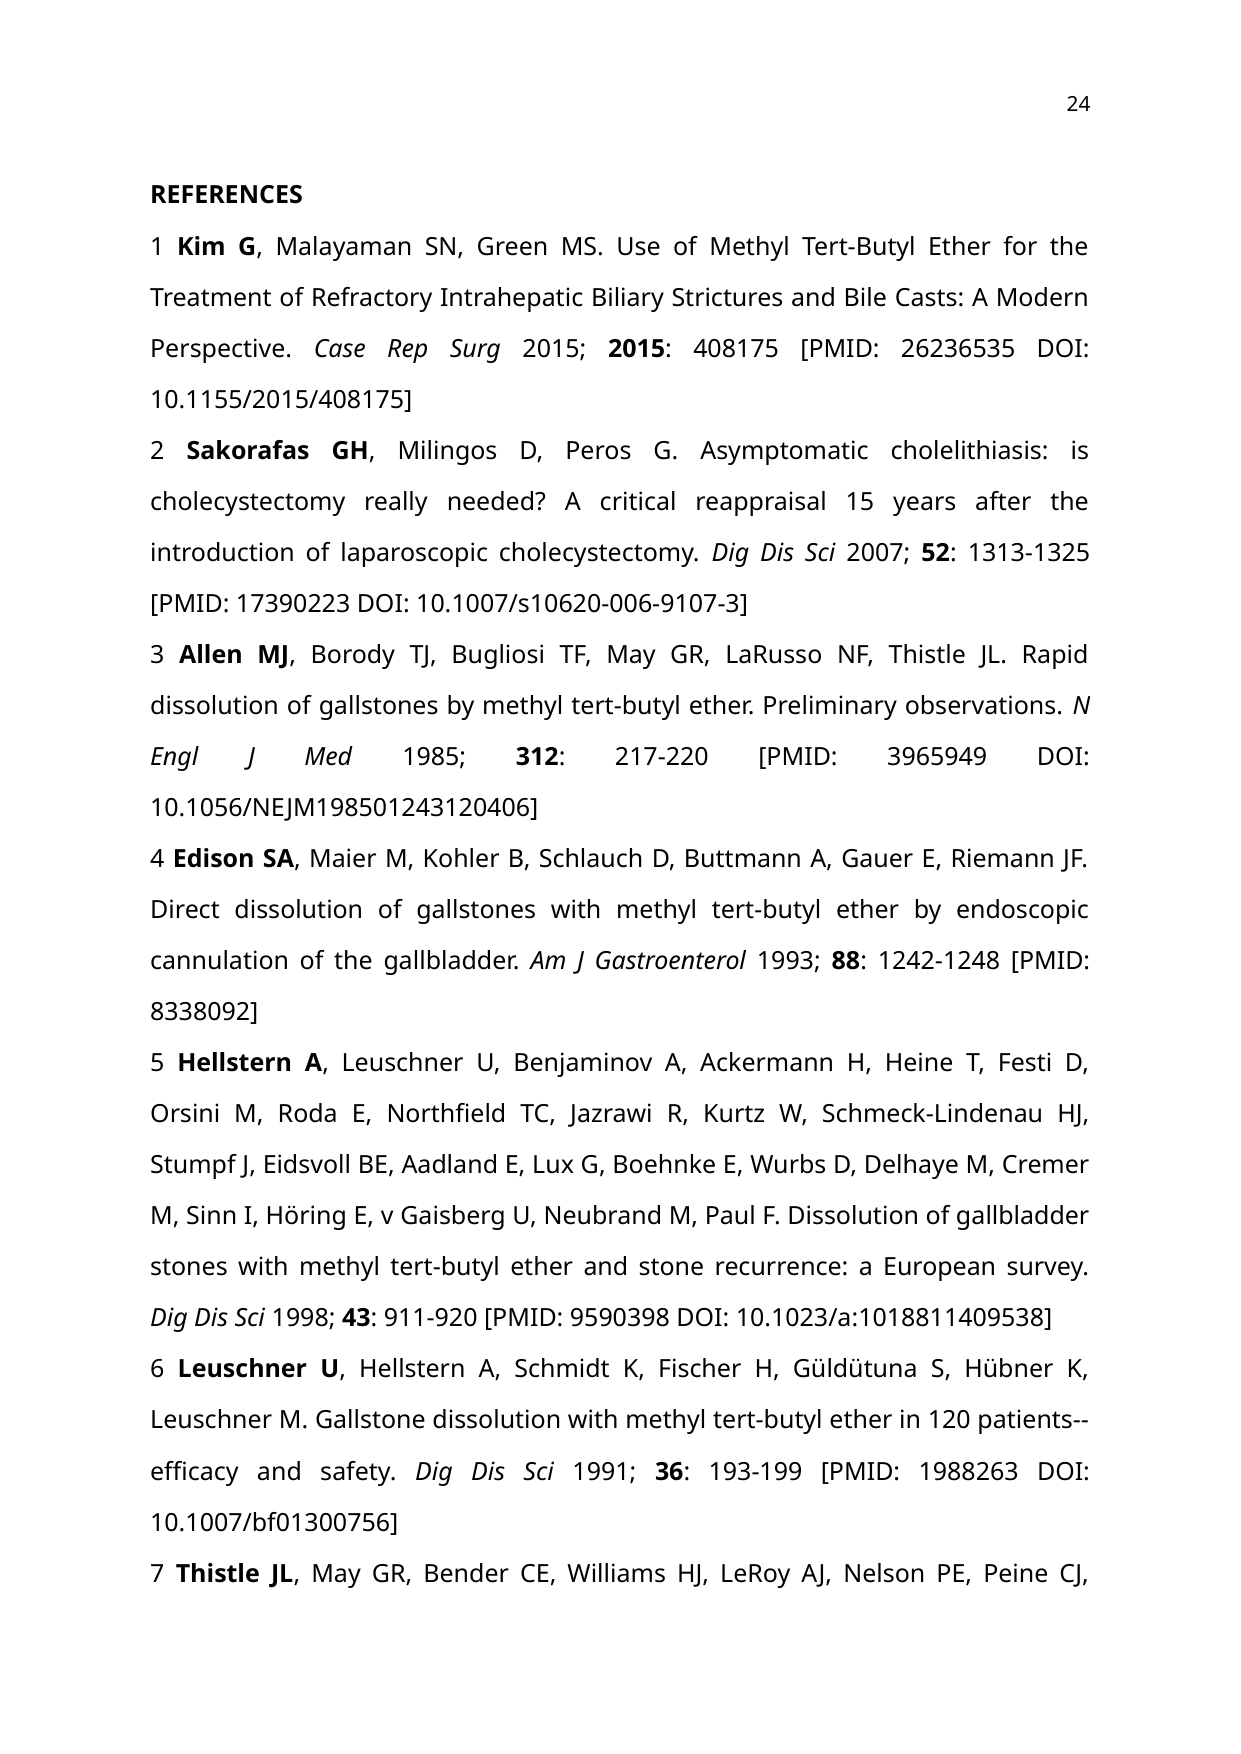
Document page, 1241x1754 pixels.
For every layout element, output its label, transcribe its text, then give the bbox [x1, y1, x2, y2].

text 3 Allen MJ, Borody TJ, Bugliosi TF, May GR, LaRusso NF, Thistle JL. Rapid dissolution of gallstones by methyl tert-butyl ether. Preliminary observations. N Engl J Med 1985; 312: 217-220 [PMID: 3965949 DOI: 10.1056/NEJM198501243120406] [150, 637, 1090, 824]
text 5 Hellstern A, Leuschner U, Benjaminov A, Ackermann H, Heine T, Festi D, Orsini M, Roda E, Northfield TC, Jazrawi R, Kurtz W, Schmeck-Lindenau HJ, Stumpf J, Eidsvoll BE, Aadland E, Lux G, Boehnke E, Wurbs D, Delhaye M, Cremer M, Sinn I, Höring E, v Gaisberg U, Neubrand M, Paul F. Dissolution of gallbladder stones with methyl tert-butyl ether and stone recurrence: a European survey. Dig Dis Sci 1998; 43: 911-920 [PMID: 9590398 DOI: 10.1023/a:1018811409538] [150, 1045, 1090, 1334]
text 6 Leuschner U, Hellstern A, Schmidt K, Fischer H, Güldütuna S, Hübner K, Leuschner M. Gallstone dissolution with methyl tert-butyl ether in 120 patients--efficacy and safety. Dig Dis Sci 1991; 36: 193-199 [PMID: 1988263 DOI: 10.1007/bf01300756] [150, 1351, 1090, 1538]
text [150, 1555, 1090, 1589]
text REFERENCES [150, 177, 1090, 211]
text 4 Edison SA, Maier M, Kohler B, Schlauch D, Buttmann A, Gauer E, Riemann JF. Direct dissolution of gallstones with methyl tert-butyl ether by endoscopic cannulation of the gallbladder. Am J Gastroenterol 1993; 88: 1242-1248 [PMID: 8338092] [150, 841, 1090, 1028]
text 2 Sakorafas GH, Milingos D, Peros G. Asymptomatic cholelithiasis: is cholecystectomy really needed? A critical reappraisal 15 years after the introduction of laparoscopic cholecystectomy. Dig Dis Sci 2007; 52: 1313-1325 [PMID: 17390223 DOI: 10.1007/s10620-006-9107-3] [150, 432, 1090, 619]
text 1 Kim G, Malayaman SN, Green MS. Use of Methyl Tert-Butyl Ether for the Treatment of Refractory Intrahepatic Biliary Strictures and Bile Casts: A Modern Perspective. Case Rep Surg 2015; 2015: 408175 [PMID: 26236535 DOI: 10.1155/2015/408175] [150, 228, 1090, 415]
